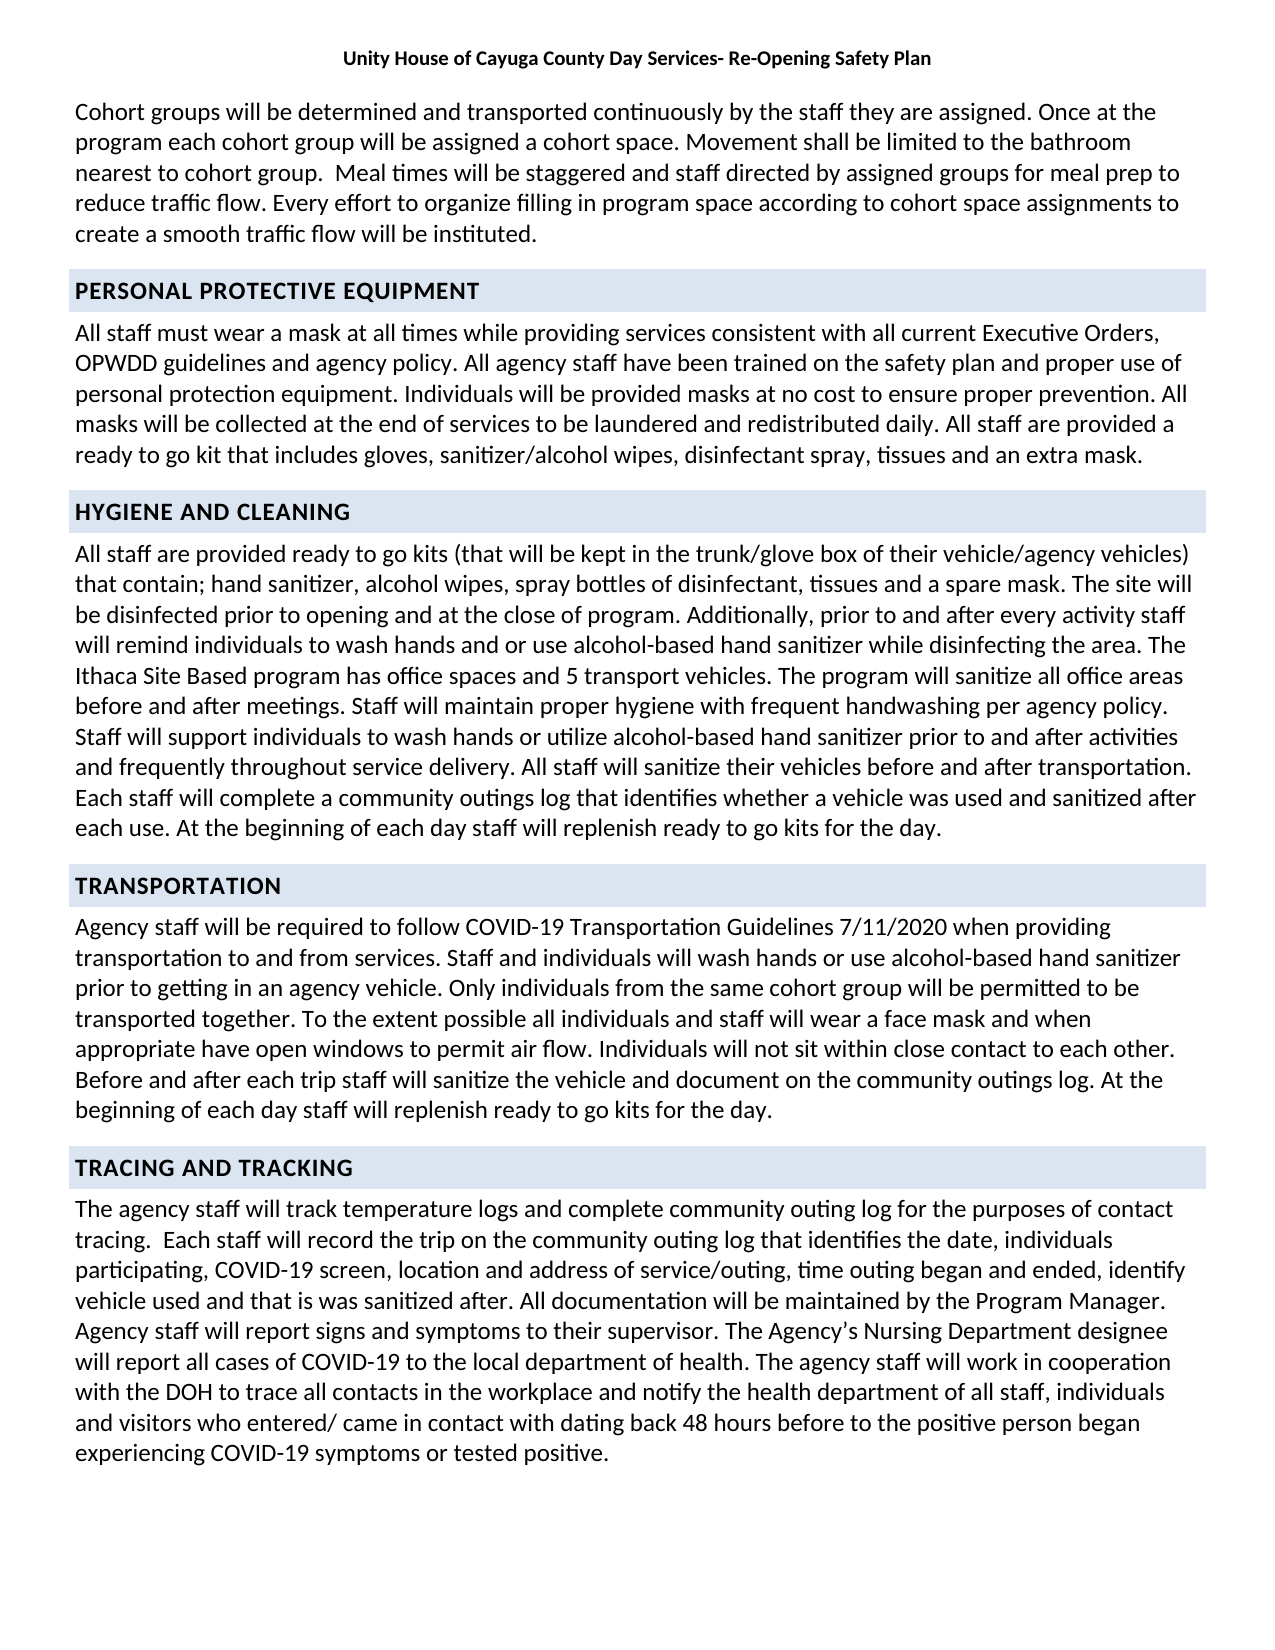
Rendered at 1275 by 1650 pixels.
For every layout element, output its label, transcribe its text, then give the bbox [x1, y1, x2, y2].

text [75, 96, 1200, 248]
subtitle Hygiene and Cleaning [75, 496, 1200, 527]
subtitle Tracing and Tracking [75, 1152, 1200, 1182]
text The agency staff will track temperature logs and complete community outing log for the purposes of contact tracing. Each staff will record the trip on the community outing log that identifies the date, individuals participating, COVID-19 screen, location and address of service/outing, time outing began and ended, identify vehicle used and that is was sanitized after. All documentation will be maintained by the Program Manager. [75, 1193, 1200, 1315]
text Agency staff will report signs and symptoms to their supervisor. The Agency’s Nursing Department designee will report all cases of COVID-19 to the local department of health. The agency staff will work in cooperation with the DOH to trace all contacts in the workplace and notify the health department of all staff, individuals and visitors who entered/ came in contact with dating back 48 hours before to the positive person began experiencing COVID-19 symptoms or tested positive. [75, 1315, 1200, 1468]
subtitle Transportation [75, 870, 1200, 901]
text Agency staff will be required to follow COVID-19 Transportation Guidelines 7/11/2020 when providing transportation to and from services. Staff and individuals will wash hands or use alcohol-based hand sanitizer prior to getting in an agency vehicle. Only individuals from the same cohort group will be permitted to be transported together. To the extent possible all individuals and staff will wear a face mask and when appropriate have open windows to permit air flow. Individuals will not sit within close contact to each other. Before and after each trip staff will sanitize the vehicle and document on the community outings log. At the beginning of each day staff will replenish ready to go kits for the day. [75, 911, 1200, 1125]
text All staff must wear a mask at all times while providing services consistent with all current Executive Orders, OPWDD guidelines and agency policy. All agency staff have been trained on the safety plan and proper use of personal protection equipment. Individuals will be provided masks at no cost to ensure proper prevention. All masks will be collected at the end of services to be laundered and redistributed daily. All staff are provided a ready to go kit that includes gloves, sanitizer/alcohol wipes, disinfectant spray, tissues and an extra mask. [75, 317, 1200, 469]
text All staff are provided ready to go kits (that will be kept in the trunk/glove box of their vehicle/agency vehicles) that contain; hand sanitizer, alcohol wipes, spray bottles of disinfectant, tissues and a spare mask. The site will be disinfected prior to opening and at the close of program. Additionally, prior to and after every activity staff will remind individuals to wash hands and or use alcohol-based hand sanitizer while disinfecting the area. The Ithaca Site Based program has office spaces and 5 transport vehicles. The program will sanitize all office areas before and after meetings. Staff will maintain proper hygiene with frequent handwashing per agency policy. Staff will support individuals to wash hands or utilize alcohol-based hand sanitizer prior to and after activities and frequently throughout service delivery. All staff will sanitize their vehicles before and after transportation. Each staff will complete a community outings log that identifies whether a vehicle was used and sanitized after each use. At the beginning of each day staff will replenish ready to go kits for the day. [75, 538, 1200, 843]
subtitle Personal protective Equipment [75, 276, 1200, 306]
